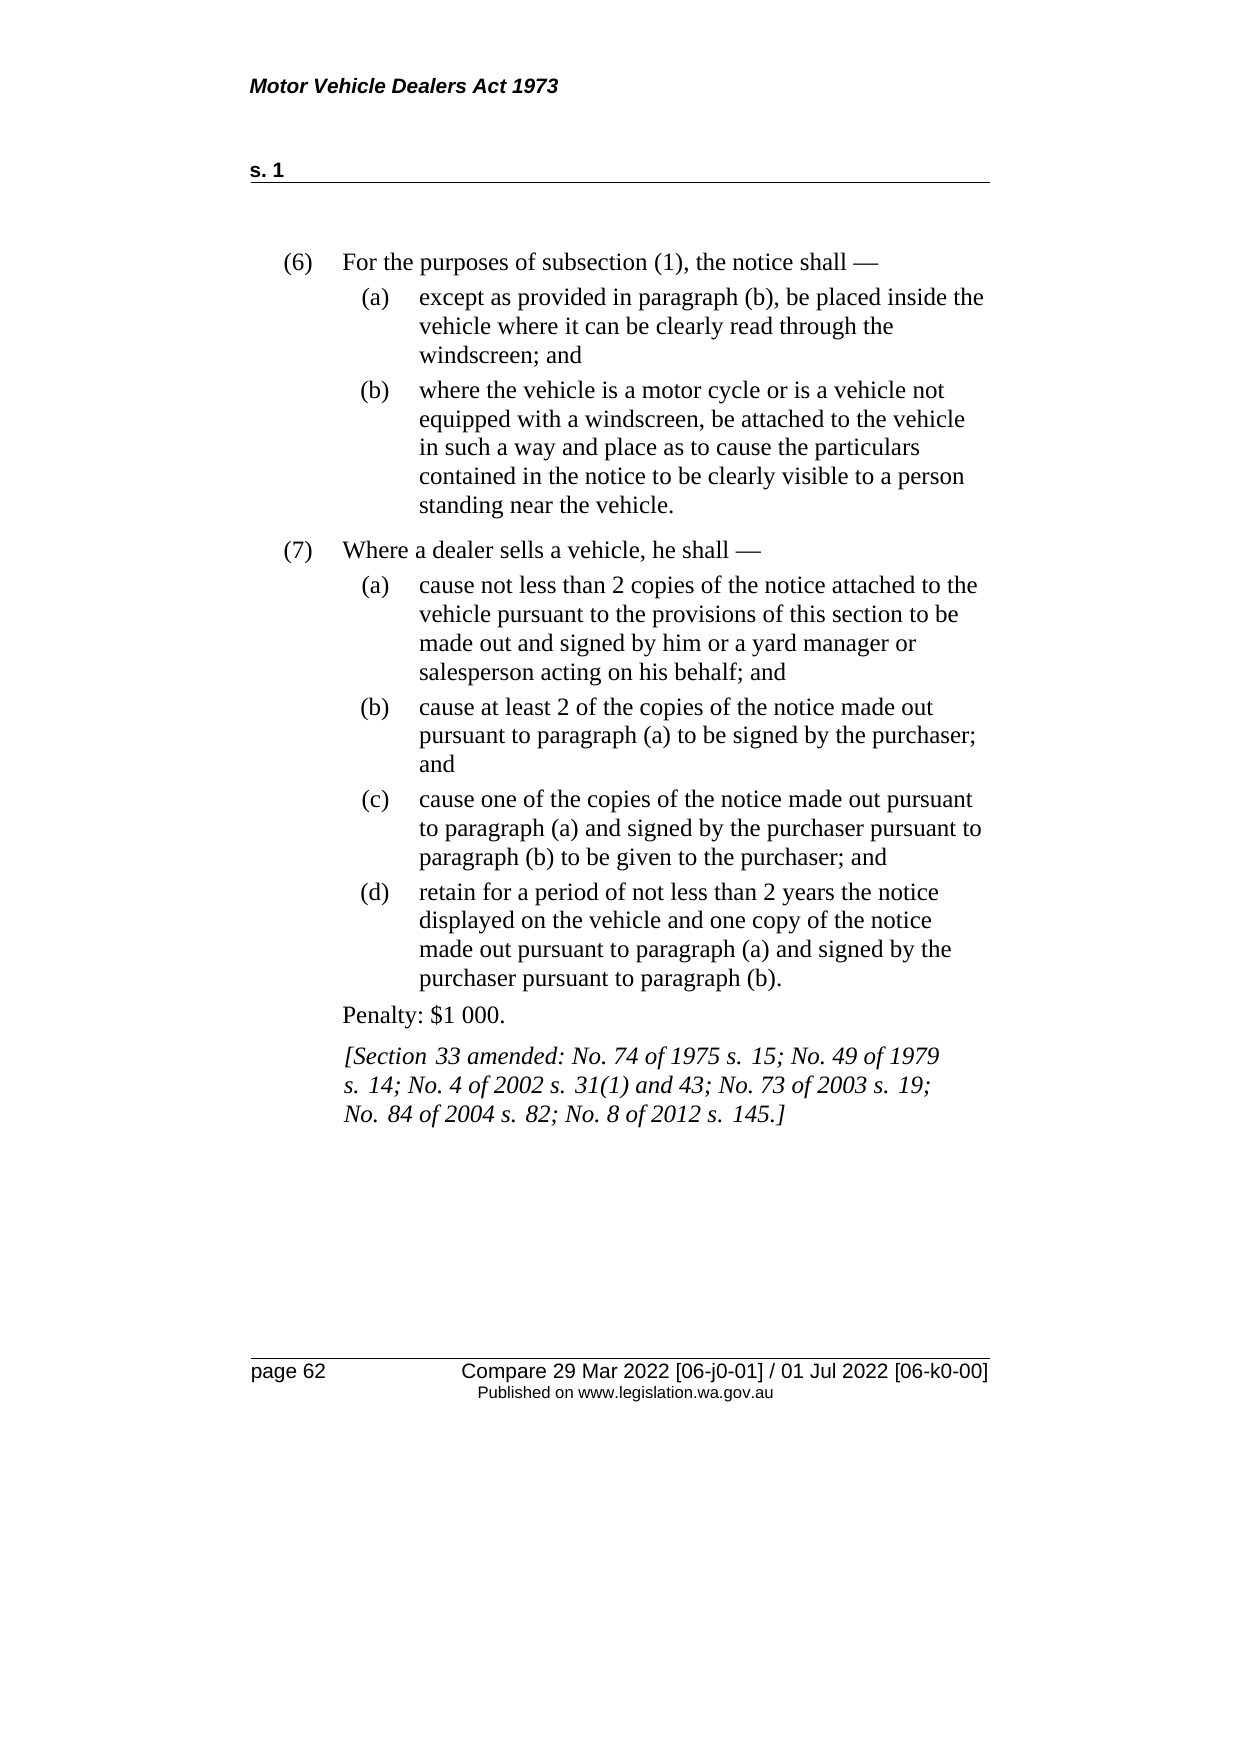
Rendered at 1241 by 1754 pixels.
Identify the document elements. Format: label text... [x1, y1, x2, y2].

text [Section 33 amended: No. 74 of 1975 s. 15; No. 49 of 1979 s. 14; No. 4 of 2002 s. 31(1) and 43; No. 73 of 2003 s. 19; No. 84 of 2004 s. 82; No. 8 of 2012 s. 145.] [251, 1041, 990, 1127]
text (7) Where a dealer sells a vehicle, he shall — [251, 535, 990, 564]
text (6) For the purposes of subsection (1), the notice shall — [251, 247, 990, 276]
text Penalty: $1 000. [251, 1000, 990, 1029]
text (a) except as provided in paragraph (b), be placed inside the vehicle where it can be clearly read through the windscreen; and [251, 282, 990, 369]
text (d) retain for a period of not less than 2 years the notice displayed on the vehicle and one copy of the notice made out pursuant to paragraph (a) and signed by the purchaser pursuant to paragraph (b). [251, 877, 990, 992]
text (c) cause one of the copies of the notice made out pursuant to paragraph (a) and signed by the purchaser pursuant to paragraph (b) to be given to the purchaser; and [251, 784, 990, 870]
text (a) cause not less than 2 copies of the notice attached to the vehicle pursuant to the provisions of this section to be made out and signed by him or a yard manager or salesperson acting on his behalf; and [251, 570, 990, 685]
text (b) where the vehicle is a motor cycle or is a vehicle not equipped with a windscreen, be attached to the vehicle in such a way and place as to cause the particulars contained in the notice to be clearly visible to a person standing near the vehicle. [251, 375, 990, 519]
text (b) cause at least 2 of the copies of the notice made out pursuant to paragraph (a) to be signed by the purchaser; and [251, 692, 990, 778]
